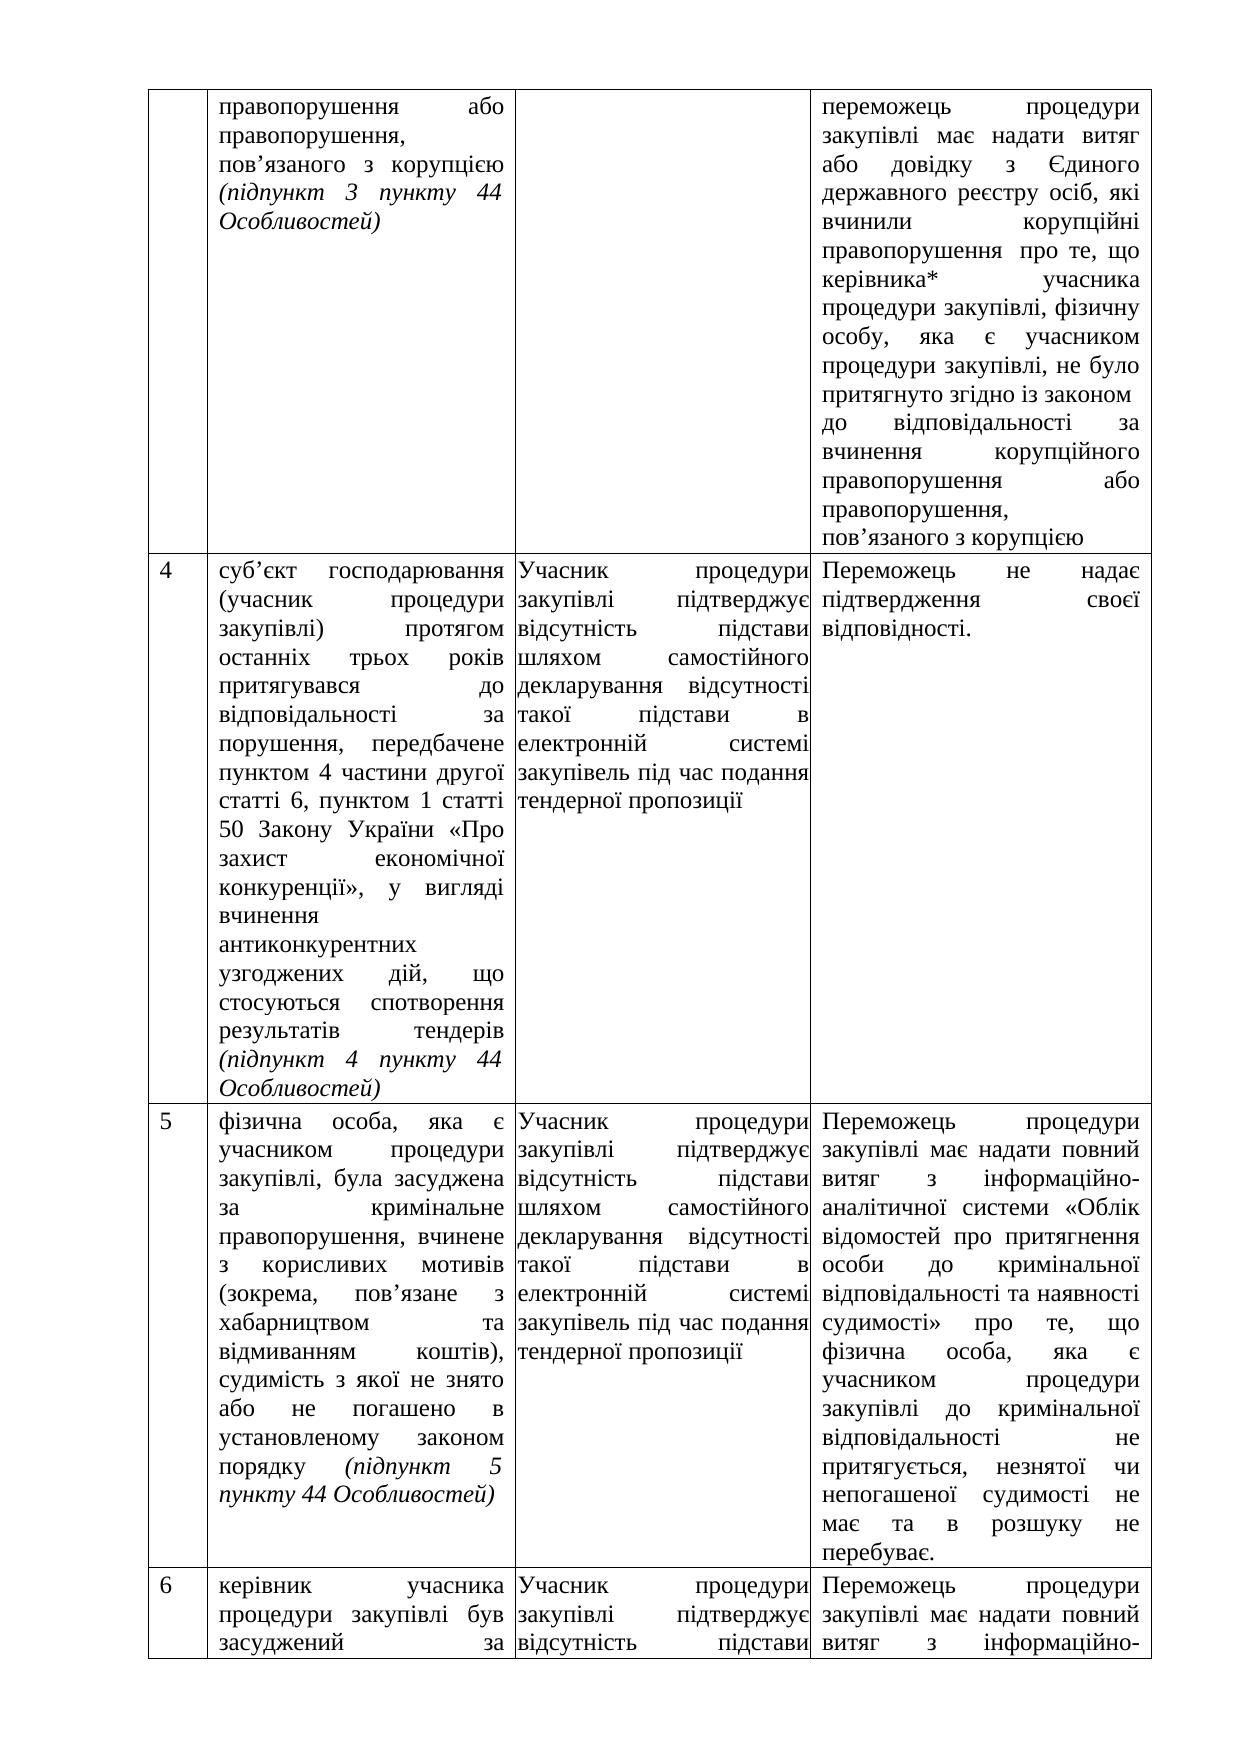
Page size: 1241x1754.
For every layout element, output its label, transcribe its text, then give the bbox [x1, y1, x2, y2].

table_cell 6 [149, 1568, 207, 1658]
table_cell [208, 90, 515, 553]
table_cell Переможець не надає підтвердження своєї відповідності. [811, 554, 1151, 1103]
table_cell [811, 1568, 1151, 1658]
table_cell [811, 90, 1151, 553]
table_cell Переможець процедури закупівлі має надати повний витяг з інформаційно-аналітичної системи «Облік відомостей про притягнення особи до кримінальної відповідальності та наявності судимості» про те, що фізична особа, яка є учасником процедури закупівлі до кримінальної відповідальності не притягується, незнятої чи непогашеної судимості не має та в розшуку не перебуває. [811, 1104, 1151, 1567]
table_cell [516, 1568, 810, 1658]
table_cell фізична особа, яка є учасником процедури закупівлі, була засуджена за кримінальне правопорушення, вчинене з корисливих мотивів (зокрема, пов’язане з хабарництвом та відмиванням коштів), судимість з якої не знято або не погашено в установленому законом порядку (підпункт 5 пункту 44 Особливостей) [208, 1104, 515, 1567]
table_cell суб’єкт господарювання (учасник процедури закупівлі) протягом останніх трьох років притягувався до відповідальності за порушення, передбачене пунктом 4 частини другої статті 6, пунктом 1 статті 50 Закону України «Про захист економічної конкуренції», у вигляді вчинення антиконкурентних узгоджених дій, що стосуються спотворення результатів тендерів (підпункт 4 пункту 44 Особливостей) [208, 554, 515, 1103]
table_cell 3 [149, 90, 207, 553]
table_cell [208, 1568, 515, 1658]
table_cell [516, 90, 810, 553]
table_cell 4 [149, 554, 207, 1103]
table_cell 5 [149, 1104, 207, 1567]
